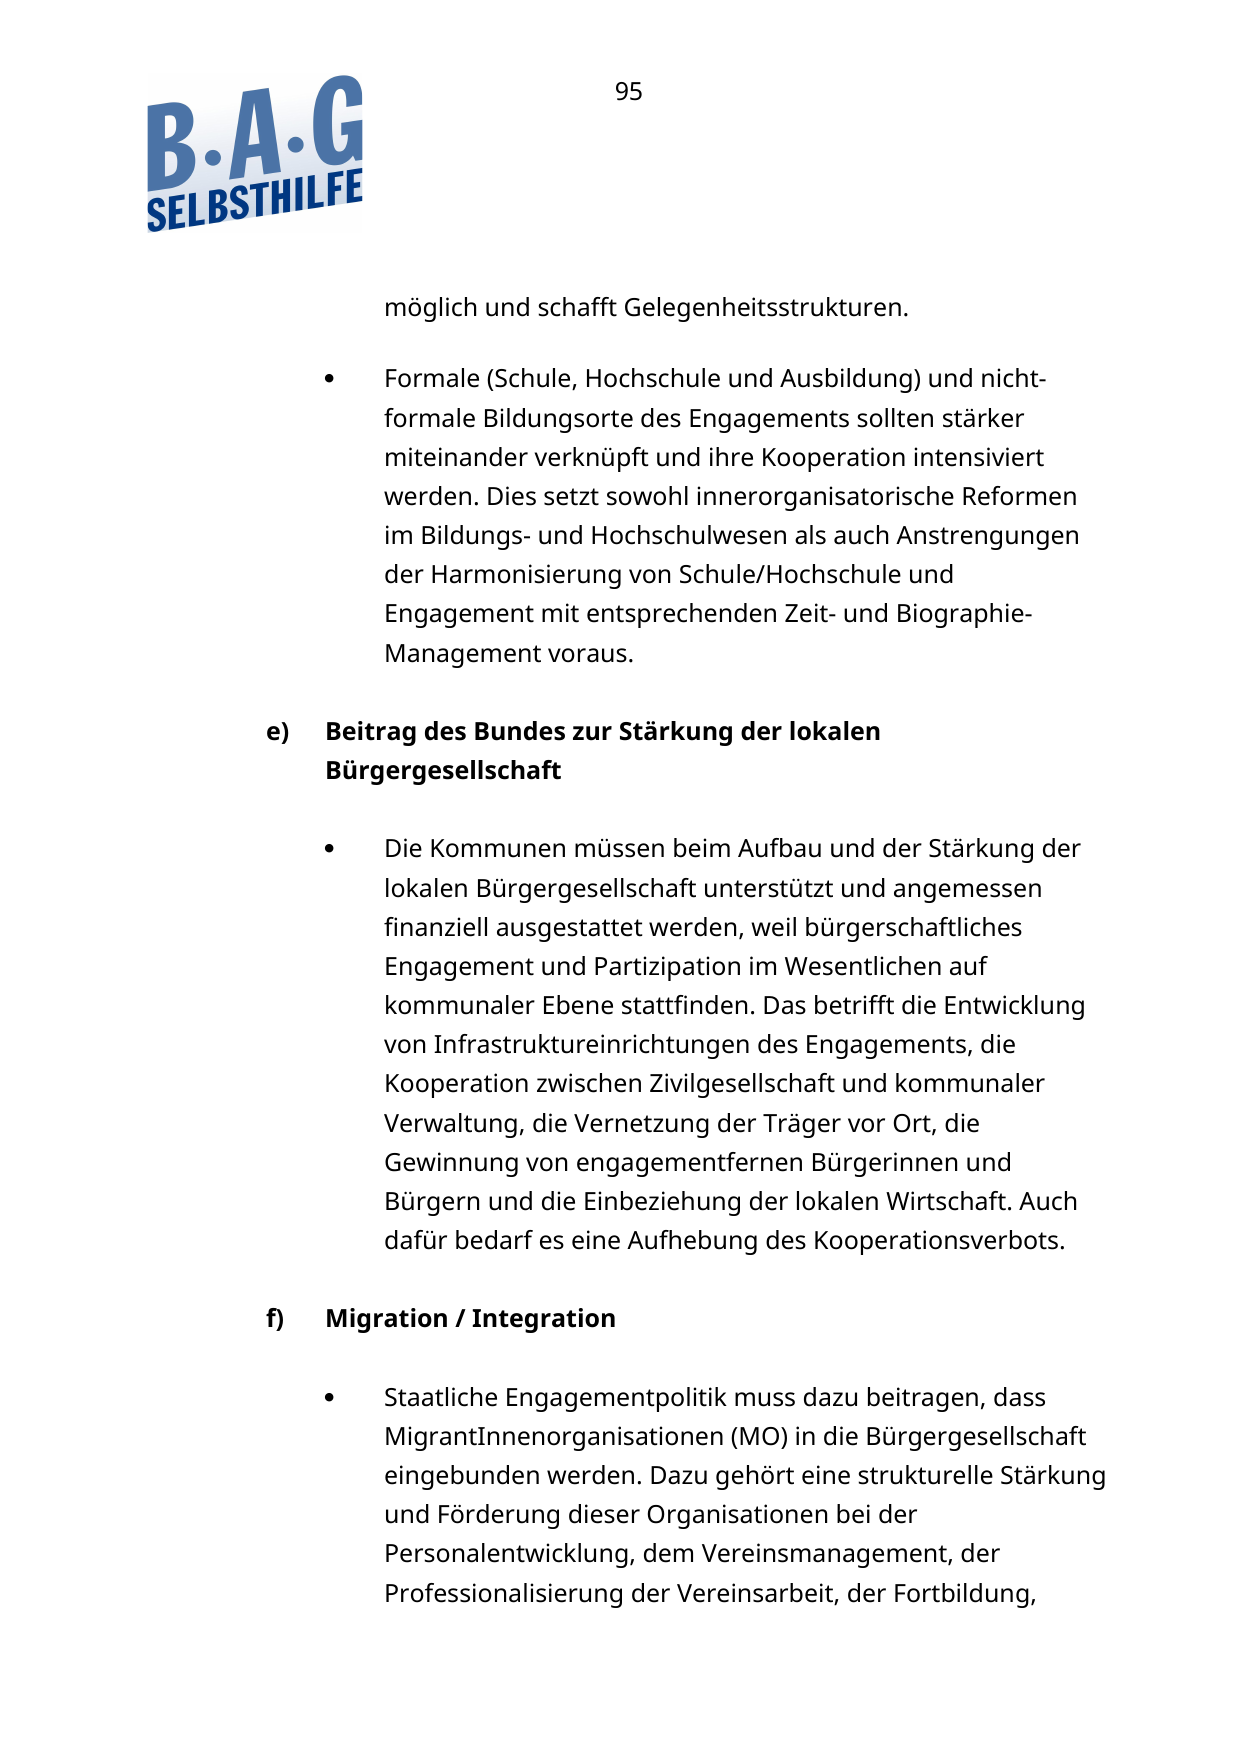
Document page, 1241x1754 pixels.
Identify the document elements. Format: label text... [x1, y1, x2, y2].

list Formale (Schule, Hochschule und Ausbildung) und nicht-formale Bildungsorte des Engagements sollten stärker miteinander verknüpft und ihre Kooperation intensiviert werden. Dies setzt sowohl innerorganisatorische Reformen im Bildungs- und Hochschulwesen als auch Anstrengungen der Harmonisierung von Schule/Hochschule und Engagement mit entsprechenden Zeit- und Biographie-Management voraus. [325, 361, 1110, 669]
text f) Migration / Integration [266, 1301, 1110, 1335]
text e) Beitrag des Bundes zur Stärkung der lokalen Bürgergesellschaft [266, 713, 1110, 787]
list Die Kommunen müssen beim Aufbau und der Stärkung der lokalen Bürgergesellschaft unterstützt und angemessen finanziell ausgestattet werden, weil bürgerschaftliches Engagement und Partizipation im Wesentlichen auf kommunaler Ebene stattfinden. Das betrifft die Entwicklung von Infrastruktureinrichtungen des Engagements, die Kooperation zwischen Zivilgesellschaft und kommunaler Verwaltung, die Vernetzung der Träger vor Ort, die Gewinnung von engagementfernen Bürgerinnen und Bürgern und die Einbeziehung der lokalen Wirtschaft. Auch dafür bedarf es eine Aufhebung des Kooperationsverbots. [325, 831, 1110, 1257]
picture [147, 73, 363, 233]
